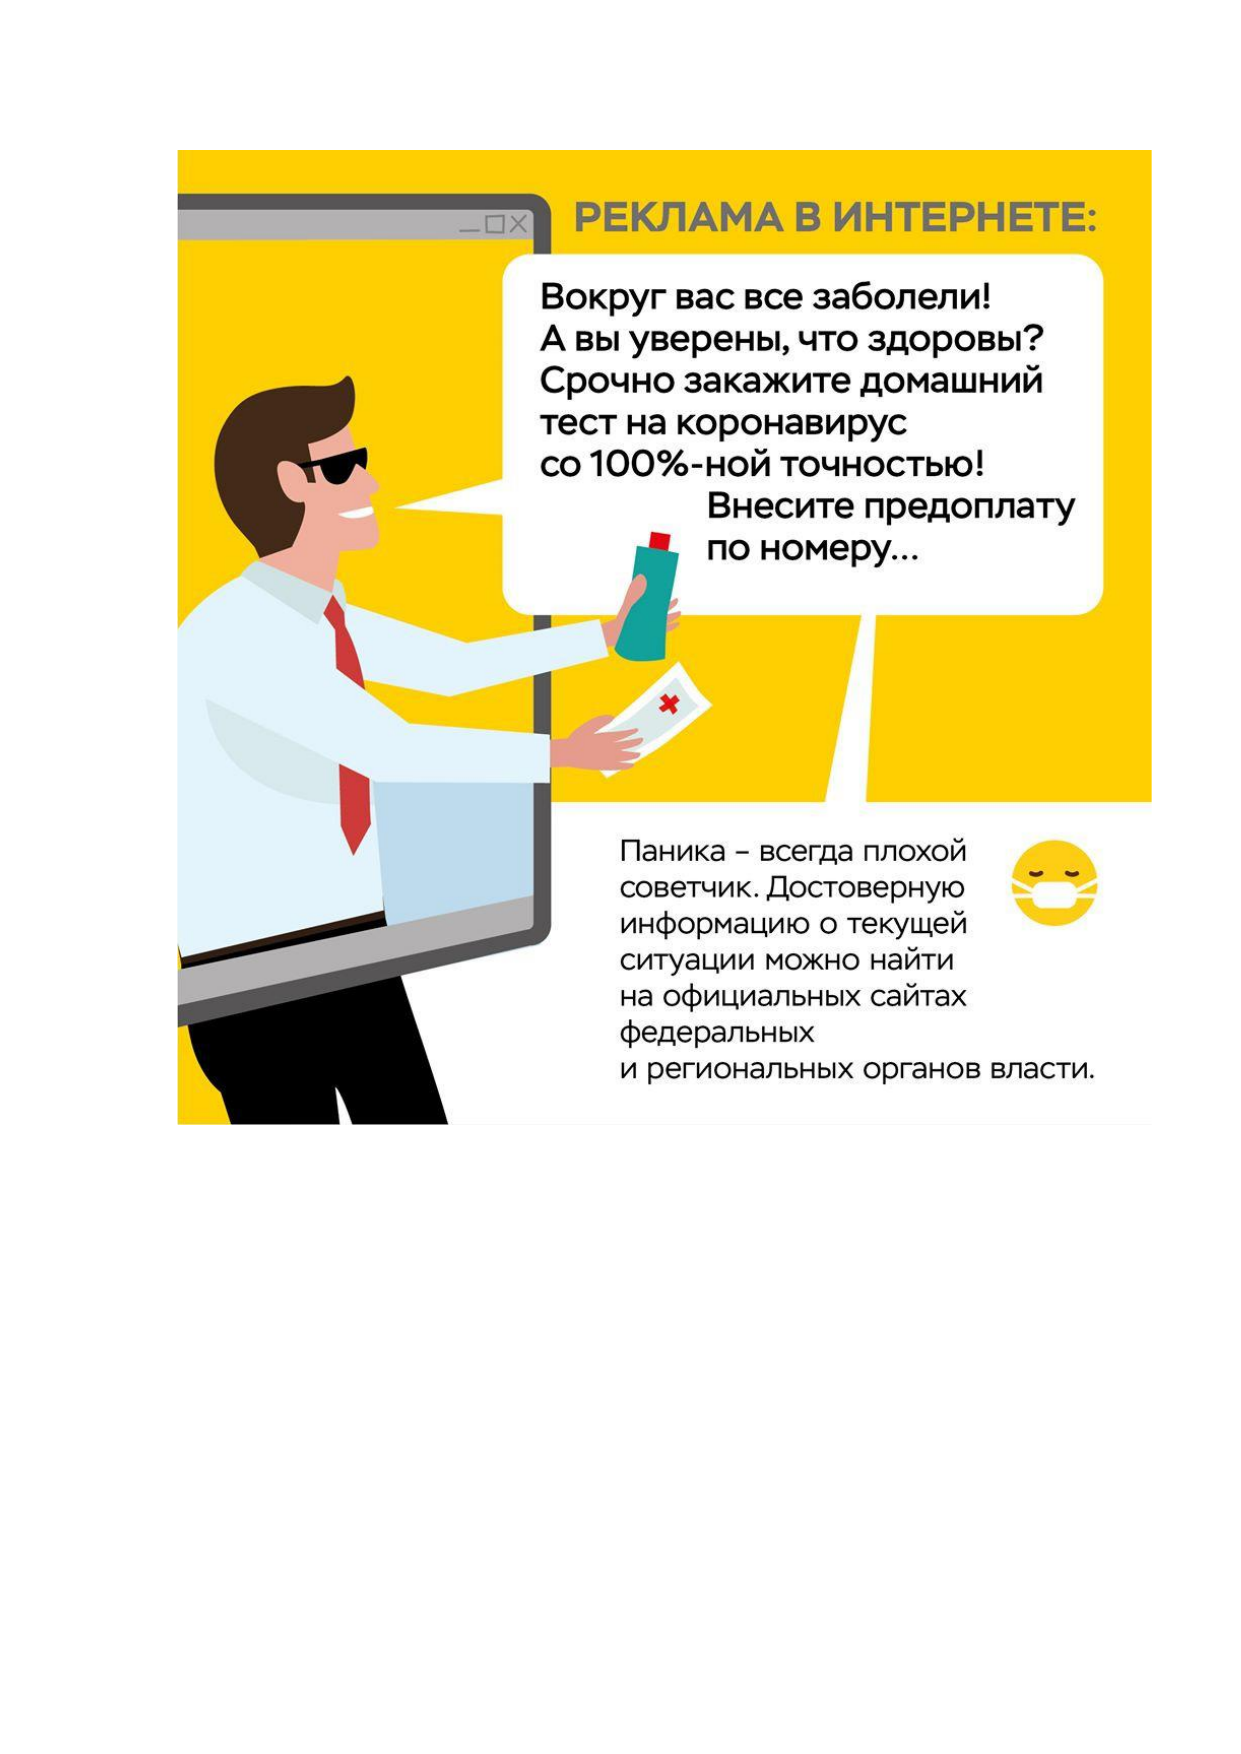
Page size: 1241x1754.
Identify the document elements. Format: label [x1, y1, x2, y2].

picture [177, 150, 1152, 1125]
